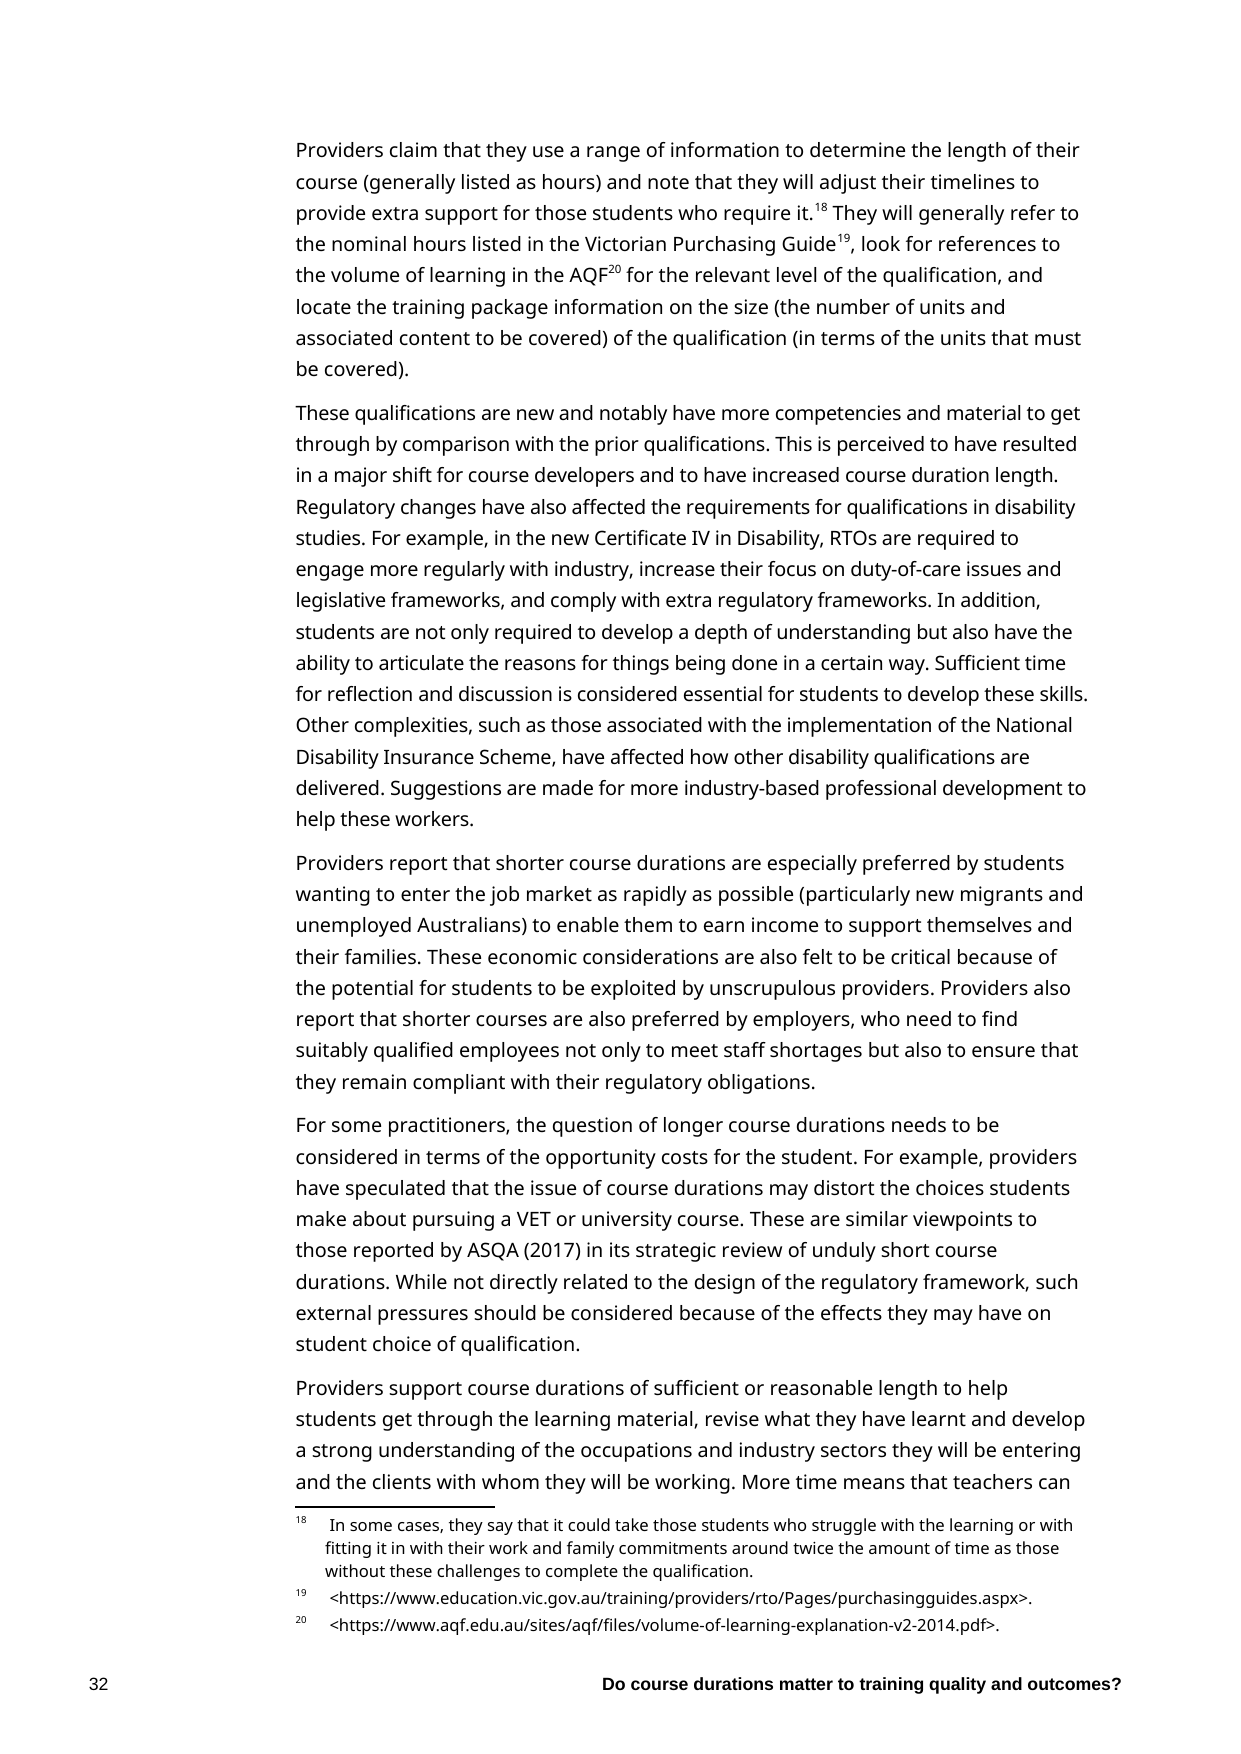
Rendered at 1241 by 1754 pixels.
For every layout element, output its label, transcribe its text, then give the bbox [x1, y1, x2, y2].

list These qualifications are new and notably have more competencies and material to get through by comparison with the prior qualifications. This is perceived to have resulted in a major shift for course developers and to have increased course duration length. Regulatory changes have also affected the requirements for qualifications in disability studies. For example, in the new Certificate IV in Disability, RTOs are required to engage more regularly with industry, increase their focus on duty-of-care issues and legislative frameworks, and comply with extra regulatory frameworks. In addition, students are not only required to develop a depth of understanding but also have the ability to articulate the reasons for things being done in a certain way. Sufficient time for reflection and discussion is considered essential for students to develop these skills. Other complexities, such as those associated with the implementation of the National Disability Insurance Scheme, have affected how other disability qualifications are delivered. Suggestions are made for more industry-based professional development to help these workers. [295, 395, 1092, 833]
list Providers claim that they use a range of information to determine the length of their course (generally listed as hours) and note that they will adjust their timelines to provide extra support for those students who require it. They will generally refer to the nominal hours listed in the Victorian Purchasing Guide, look for references to the volume of learning in the AQF for the relevant level of the qualification, and locate the training package information on the size (the number of units and associated content to be covered) of the qualification (in terms of the units that must be covered). [295, 133, 1092, 383]
list Providers report that shorter course durations are especially preferred by students wanting to enter the job market as rapidly as possible (particularly new migrants and unemployed Australians) to enable them to earn income to support themselves and their families. These economic considerations are also felt to be critical because of the potential for students to be exploited by unscrupulous providers. Providers also report that shorter courses are also preferred by employers, who need to find suitably qualified employees not only to meet staff shortages but also to ensure that they remain compliant with their regulatory obligations. [295, 845, 1092, 1095]
list For some practitioners, the question of longer course durations needs to be considered in terms of the opportunity costs for the student. For example, providers have speculated that the issue of course durations may distort the choices students make about pursuing a VET or university course. These are similar viewpoints to those reported by ASQA (2017) in its strategic review of unduly short course durations. While not directly related to the design of the regulatory framework, such external pressures should be considered because of the effects they may have on student choice of qualification. [295, 1108, 1092, 1358]
